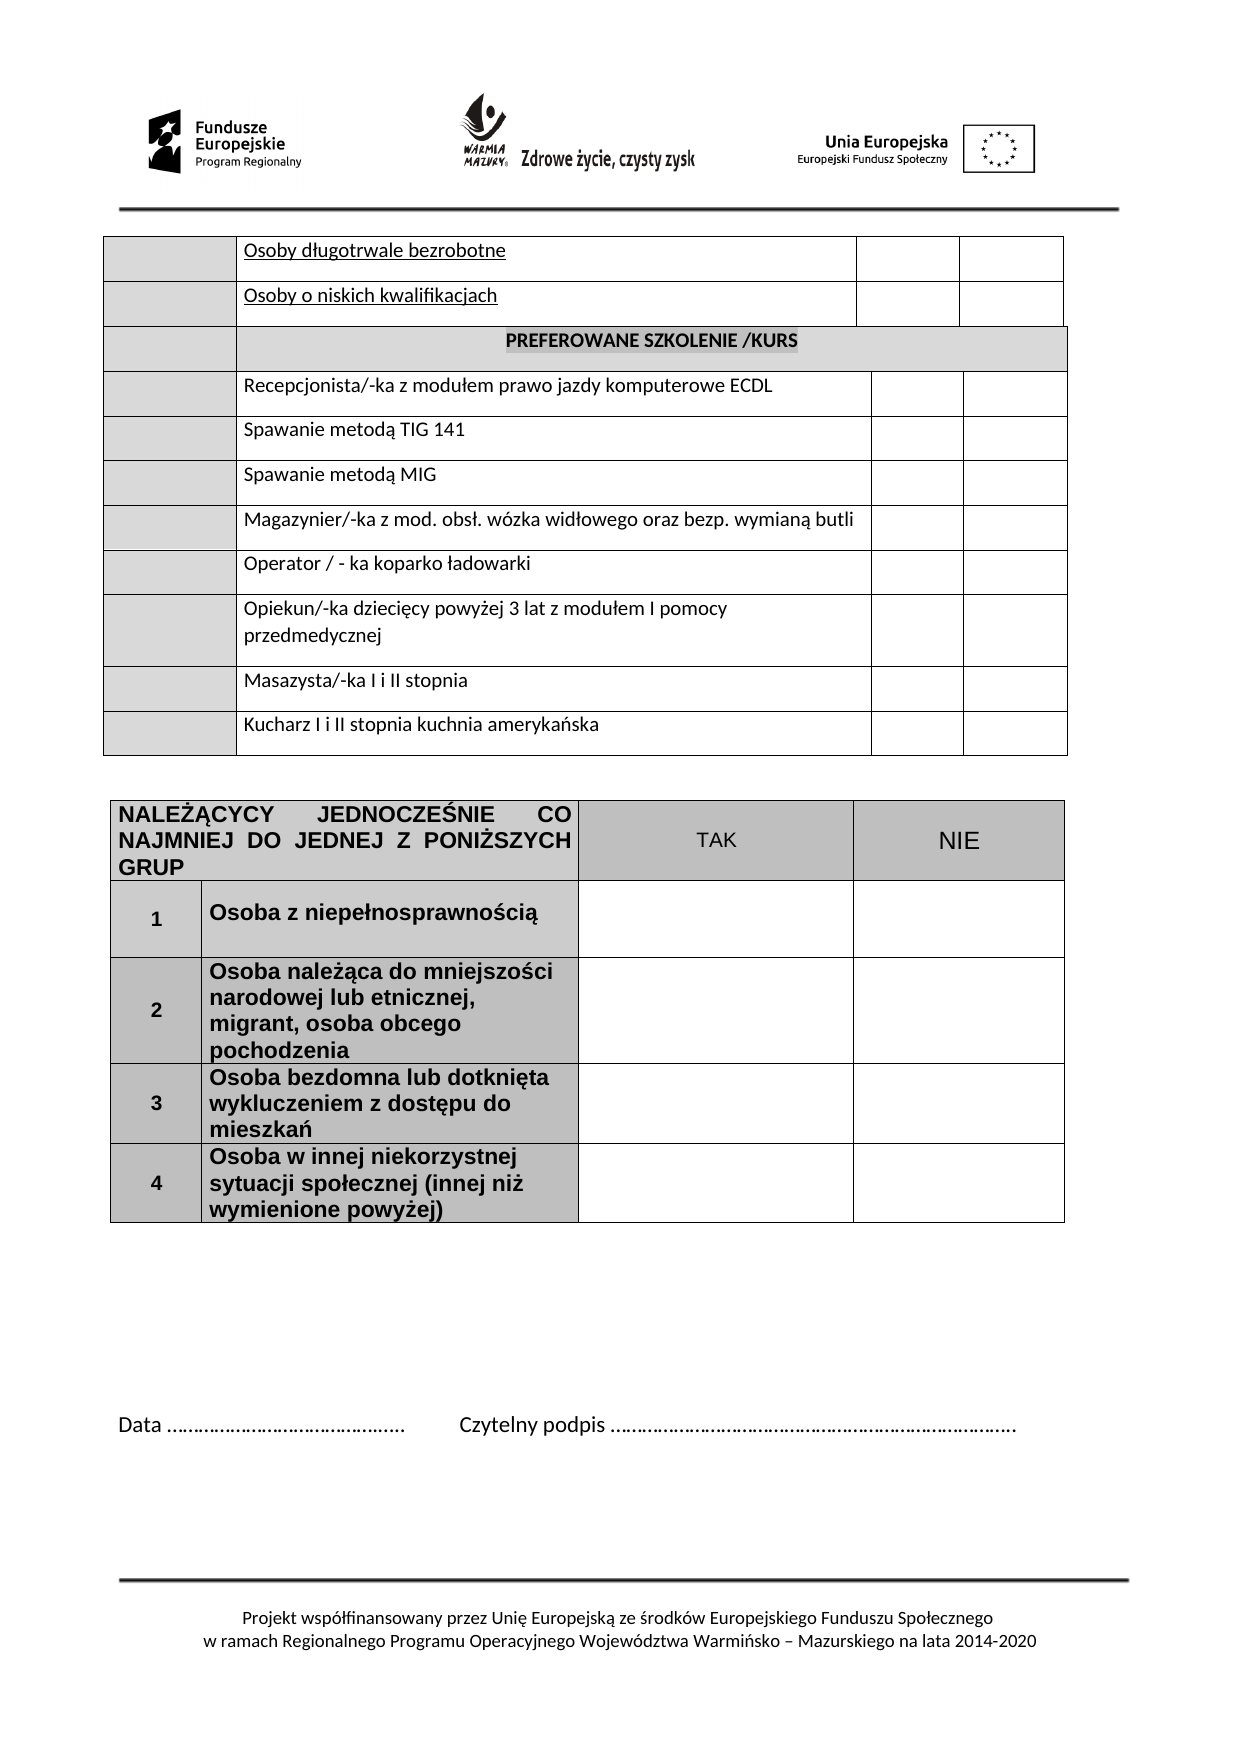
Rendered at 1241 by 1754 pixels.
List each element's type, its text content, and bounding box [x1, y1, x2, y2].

table_cell [579, 1064, 853, 1143]
table_cell Osoba z niepełnosprawnością [202, 881, 578, 957]
table_cell Spawanie metodą TIG 141 [237, 417, 871, 460]
table_cell Kucharz I i II stopnia kuchnia amerykańska [237, 712, 871, 755]
table_cell Opiekun/-ka dziecięcy powyżej 3 lat z modułem I pomocy przedmedycznej [237, 595, 871, 666]
table_cell [104, 595, 236, 666]
table_cell [579, 1144, 853, 1222]
table_cell [960, 237, 1063, 281]
table_cell [964, 417, 1067, 460]
table_header NIE [854, 801, 1064, 880]
table_cell [104, 372, 236, 416]
text Data ………………………………….….. Czytelny podpis ………………………………………………………………….. [118, 1410, 1122, 1438]
picture [118, 1578, 1133, 1585]
table_cell [872, 712, 963, 755]
table_header TAK [579, 801, 853, 880]
table_cell [854, 881, 1064, 957]
table_cell [964, 667, 1067, 711]
table_cell Masazysta/-ka I i II stopnia [237, 667, 871, 711]
table_cell Magazynier/-ka z mod. obsł. wózka widłowego oraz bezp. wymianą butli [237, 506, 871, 549]
table_cell [964, 372, 1067, 416]
table_cell [104, 667, 236, 711]
table_cell [104, 327, 236, 371]
table_cell [104, 237, 236, 281]
table_cell [854, 1064, 1064, 1143]
table_cell Osoba bezdomna lub dotknięta wykluczeniem z dostępu do mieszkań [202, 1064, 578, 1143]
table_cell [960, 282, 1063, 326]
table_cell [104, 282, 236, 326]
table_cell [104, 417, 236, 460]
table_cell [872, 461, 963, 505]
table_cell [964, 551, 1067, 594]
table_cell [964, 461, 1067, 505]
table_cell Osoby długotrwale bezrobotne [237, 237, 856, 281]
table_cell Osoby o niskich kwalifikacjach [237, 282, 856, 326]
table_cell [857, 237, 959, 281]
table_cell [104, 506, 236, 549]
table_cell Operator / - ka koparko ładowarki [237, 551, 871, 594]
table_cell [857, 282, 959, 326]
table_cell [872, 417, 963, 460]
table_cell [854, 958, 1064, 1063]
table_cell [579, 958, 853, 1063]
table_cell [964, 595, 1067, 666]
table_cell [854, 1144, 1064, 1222]
table_cell 3 [111, 1064, 201, 1143]
table_cell PREFEROWANE SZKOLENIE /KURS [237, 327, 1067, 371]
table_cell [104, 461, 236, 505]
table_cell Osoba w innej niekorzystnej sytuacji społecznej (innej niż wymienione powyżej) [202, 1144, 578, 1222]
table_cell [872, 506, 963, 549]
table_cell [872, 667, 963, 711]
table_cell [872, 372, 963, 416]
table_cell [964, 506, 1067, 549]
table_cell [964, 712, 1067, 755]
table_cell Osoba należąca do mniejszości narodowej lub etnicznej, migrant, osoba obcego pochodzenia [202, 958, 578, 1063]
table_cell [872, 551, 963, 594]
picture [781, 108, 1050, 189]
table_cell [579, 881, 853, 957]
table_header NALEŻĄCYCY JEDNOCZEŚNIE CO NAJMNIEJ DO JEDNEJ Z PONIŻSZYCH GRUP [111, 801, 578, 880]
table_cell 4 [111, 1144, 201, 1222]
table_cell Spawanie metodą MIG [237, 461, 871, 505]
table_cell [104, 551, 236, 594]
picture [133, 93, 317, 189]
table_cell [104, 712, 236, 755]
picture [118, 207, 1123, 214]
table_cell Recepcjonista/-ka z modułem prawo jazdy komputerowe ECDL [237, 372, 871, 416]
table_cell 2 [111, 958, 201, 1063]
table_cell [872, 595, 963, 666]
table_cell 1 [111, 881, 201, 957]
